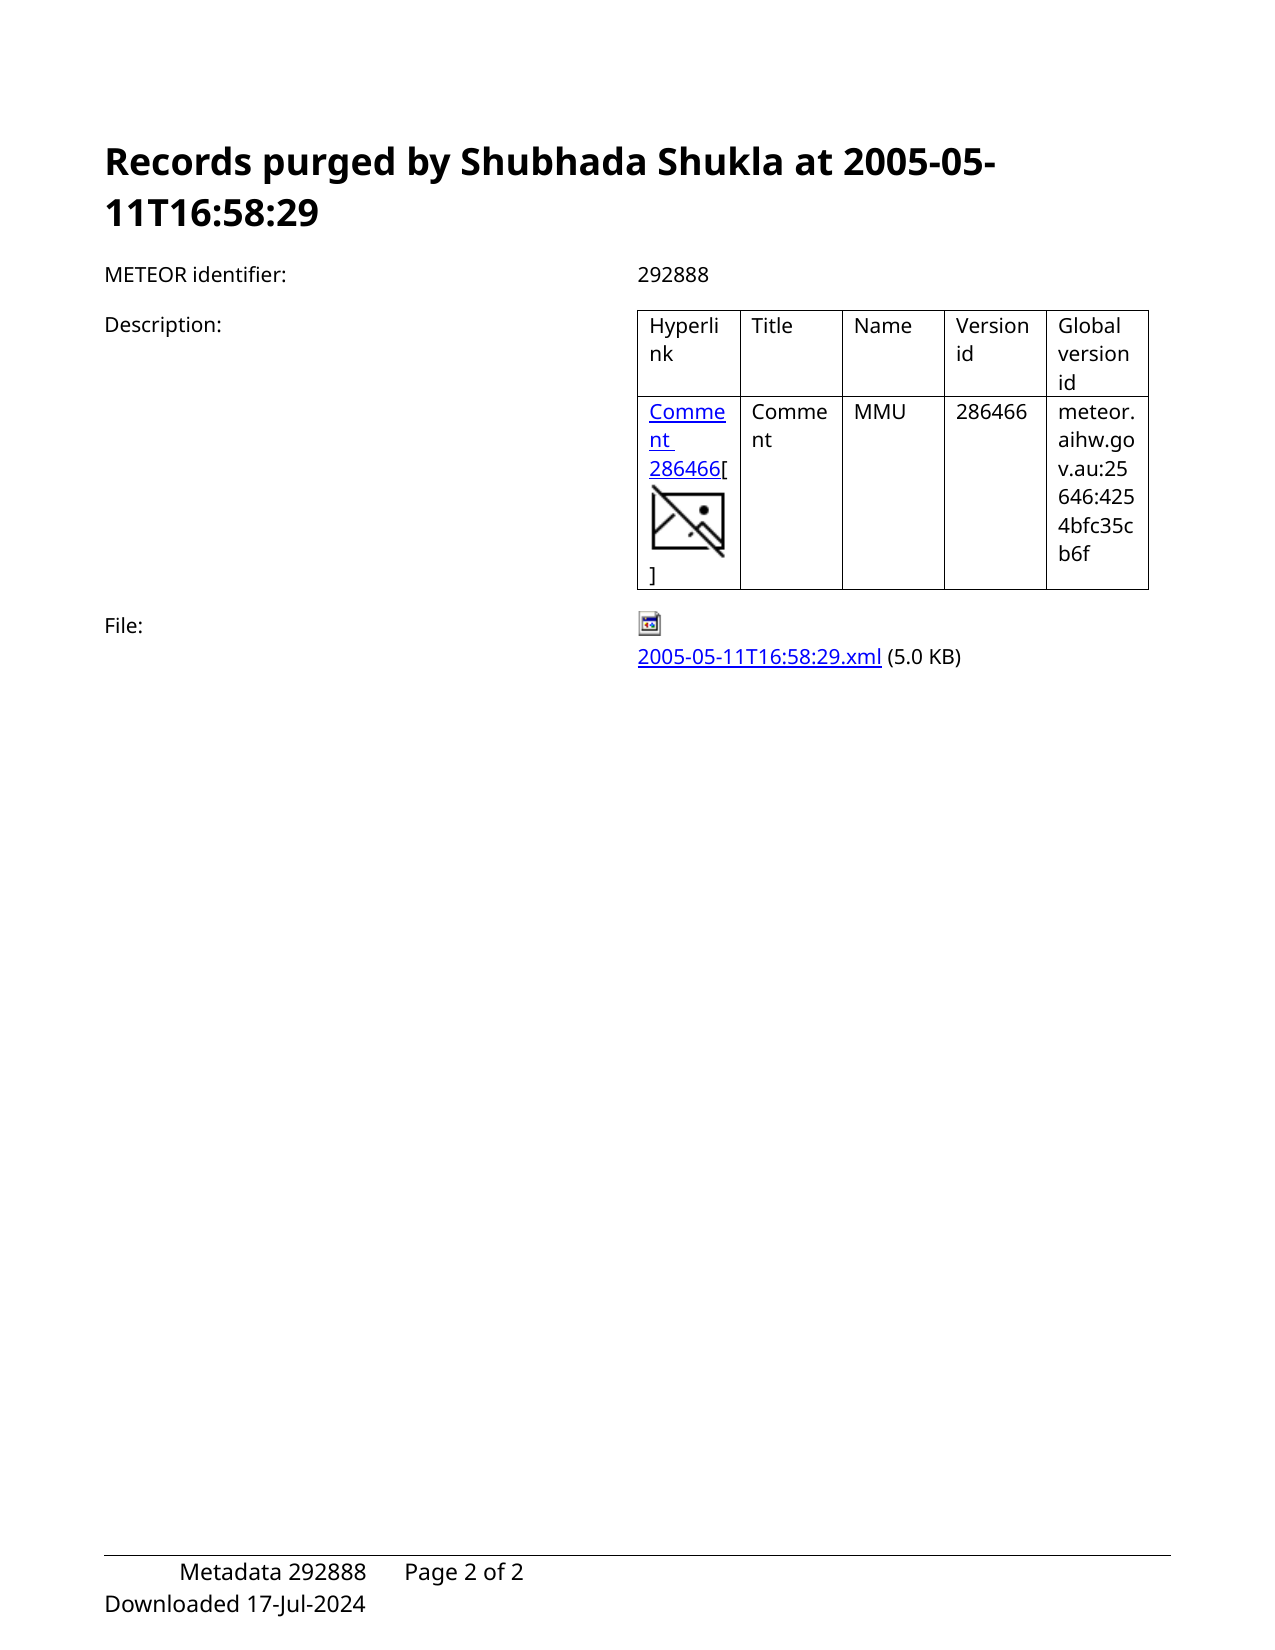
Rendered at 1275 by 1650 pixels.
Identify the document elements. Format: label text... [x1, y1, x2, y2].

table_cell [626, 299, 1159, 601]
subtitle Records purged by Shubhada Shukla at 2005-05-11T16:58:29 [104, 135, 1171, 237]
table_cell 2005-05-11T16:58:29.xml (5.0 KB) [626, 601, 1159, 712]
table_header 292888 [626, 250, 1159, 299]
table_cell File: [93, 601, 626, 712]
table_header METEOR identifier: [93, 250, 626, 299]
table_cell Description: [93, 299, 626, 601]
